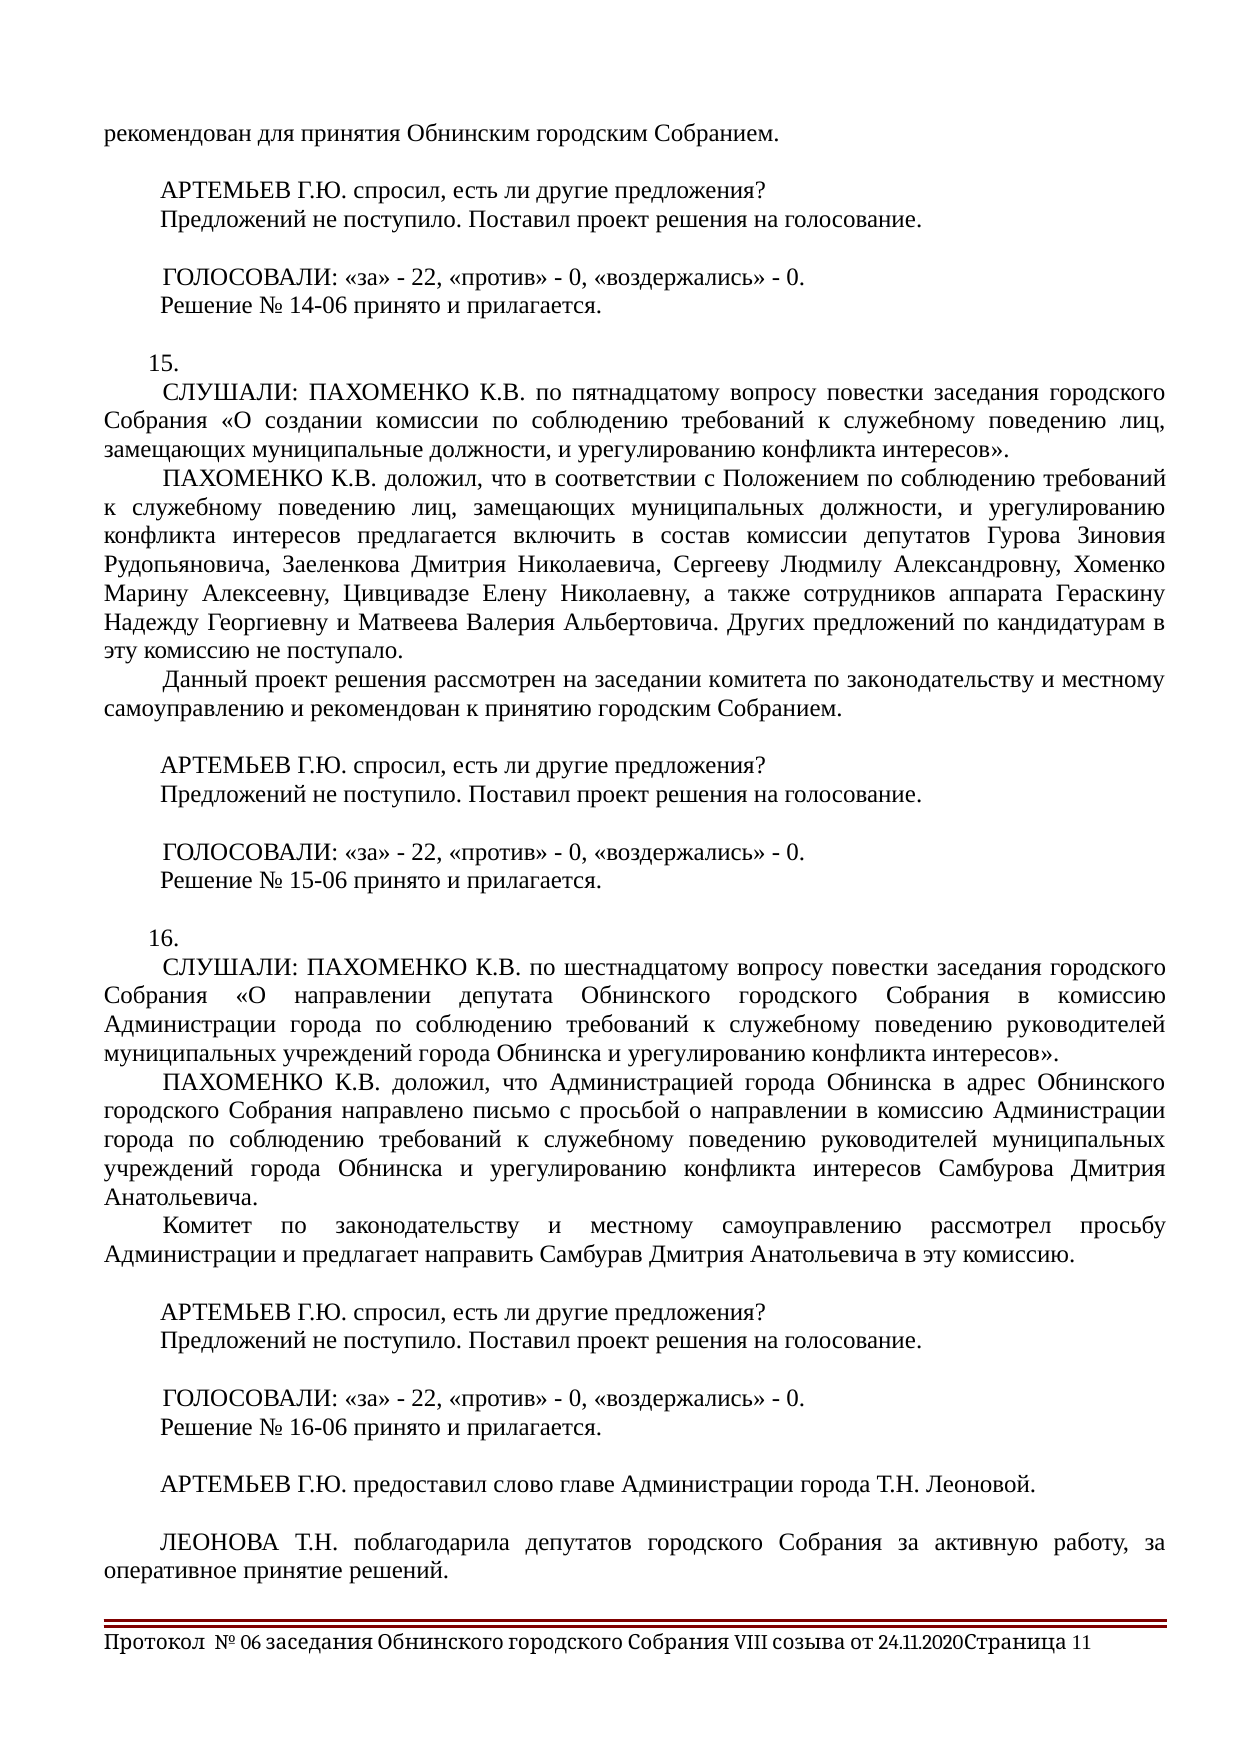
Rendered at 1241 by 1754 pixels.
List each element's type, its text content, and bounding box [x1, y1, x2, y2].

text АРТЕМЬЕВ Г.Ю. спросил, есть ли другие предложения? [103, 1297, 1167, 1326]
text ЛЕОНОВА Т.Н. поблагодарила депутатов городского Собрания за активную работу, за оперативное принятие решений. [103, 1527, 1167, 1584]
text ПАХОМЕНКО К.В. доложил, что в соответствии с Положением по соблюдению требований к служебному поведению лиц, замещающих муниципальных должности, и урегулированию конфликта интересов предлагается включить в состав комиссии депутатов Гурова Зиновия Рудопьяновича, Заеленкова Дмитрия Николаевича, Сергееву Людмилу Александровну, Хоменко Марину Алексеевну, Цивцивадзе Елену Николаевну, а также сотрудников аппарата Гераскину Надежду Георгиевну и Матвеева Валерия Альбертовича. Других предложений по кандидатурам в эту комиссию не поступало. [103, 463, 1167, 664]
text Предложений не поступило. Поставил проект решения на голосование. [103, 204, 1167, 233]
text Данный проект решения рассмотрен на заседании комитета по законодательству и местному самоуправлению и рекомендован к принятию городским Собранием. [103, 664, 1167, 722]
list СЛУШАЛИ: ПАХОМЕНКО К.В. по шестнадцатому вопросу повестки заседания городского Собрания «О направлении депутата Обнинского городского Собрания в комиссию Администрации города по соблюдению требований к служебному поведению руководителей муниципальных учреждений города Обнинска и урегулированию конфликта интересов». [103, 952, 1167, 1067]
text ГОЛОСОВАЛИ: «за» - 22, «против» - 0, «воздержались» - 0. [103, 837, 1167, 866]
text АРТЕМЬЕВ Г.Ю. спросил, есть ли другие предложения? [103, 751, 1167, 779]
list СЛУШАЛИ: ПАХОМЕНКО К.В. по пятнадцатому вопросу повестки заседания городского Собрания «О создании комиссии по соблюдению требований к служебному поведению лиц, замещающих муниципальные должности, и урегулированию конфликта интересов». [103, 377, 1167, 463]
text 15. [103, 348, 1167, 377]
text ГОЛОСОВАЛИ: «за» - 22, «против» - 0, «воздержались» - 0. [103, 1383, 1167, 1412]
text АРТЕМЬЕВ Г.Ю. предоставил слово главе Администрации города Т.Н. Леоновой. [103, 1469, 1167, 1498]
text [103, 118, 1167, 147]
text Предложений не поступило. Поставил проект решения на голосование. [103, 1326, 1167, 1354]
text ГОЛОСОВАЛИ: «за» - 22, «против» - 0, «воздержались» - 0. [103, 262, 1167, 291]
text Решение № 14-06 принято и прилагается. [103, 291, 1167, 319]
text Решение № 16-06 принято и прилагается. [103, 1412, 1167, 1441]
text Решение № 15-06 принято и прилагается. [103, 866, 1167, 894]
text ПАХОМЕНКО К.В. доложил, что Администрацией города Обнинска в адрес Обнинского городского Собрания направлено письмо с просьбой о направлении в комиссию Администрации города по соблюдению требований к служебному поведению руководителей муниципальных учреждений города Обнинска и урегулированию конфликта интересов Самбурова Дмитрия Анатольевича. [103, 1067, 1167, 1211]
text Предложений не поступило. Поставил проект решения на голосование. [103, 779, 1167, 808]
text 16. [103, 923, 1167, 952]
text АРТЕМЬЕВ Г.Ю. спросил, есть ли другие предложения? [103, 176, 1167, 204]
text Комитет по законодательству и местному самоуправлению рассмотрел просьбу Администрации и предлагает направить Самбурав Дмитрия Анатольевича в эту комиссию. [103, 1211, 1167, 1268]
